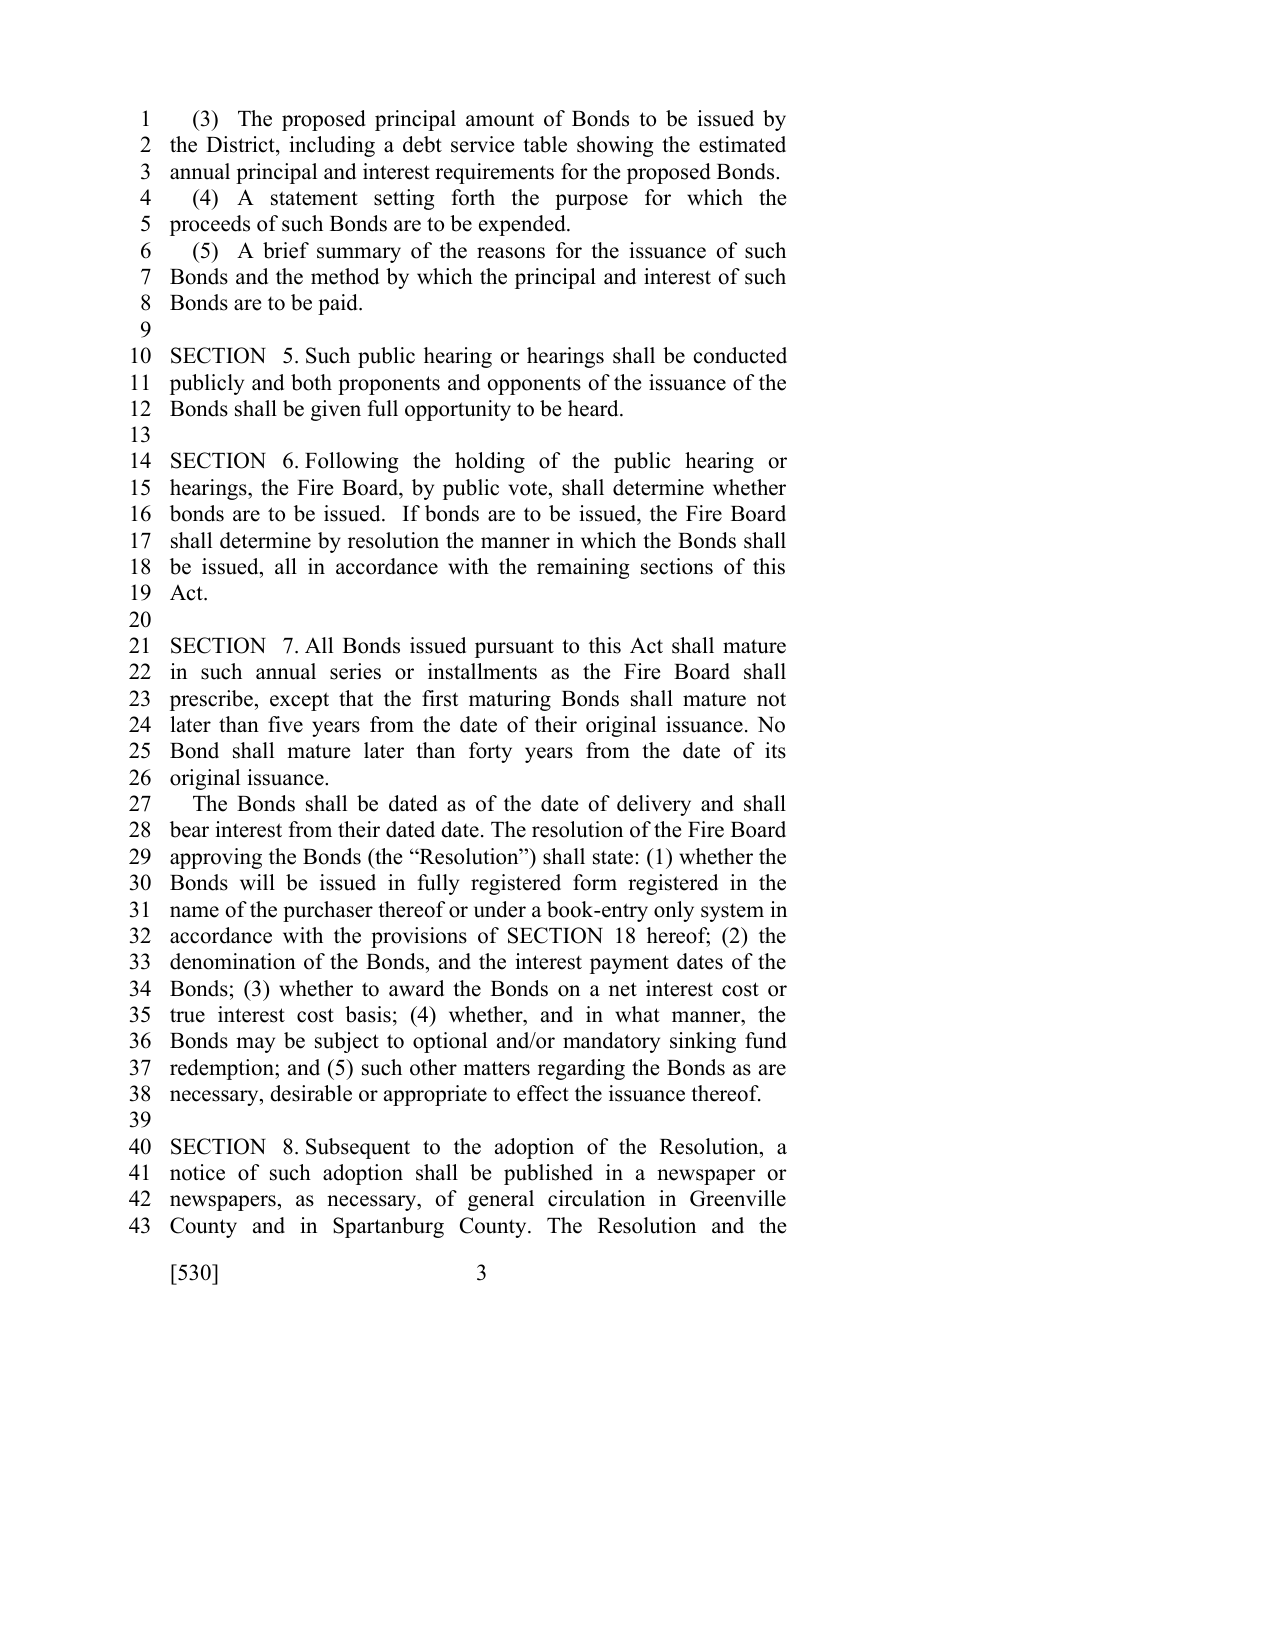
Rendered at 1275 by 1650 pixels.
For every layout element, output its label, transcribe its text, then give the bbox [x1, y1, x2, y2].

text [169, 1133, 787, 1238]
text (4) A statement setting forth the purpose for which the proceeds of such Bonds are to be expended. [169, 184, 787, 237]
text (5) A brief summary of the reasons for the issuance of such Bonds and the method by which the principal and interest of such Bonds are to be paid. [169, 237, 787, 316]
text SECTION 6. Following the holding of the public hearing or hearings, the Fire Board, by public vote, shall determine whether bonds are to be issued. If bonds are to be issued, the Fire Board shall determine by resolution the manner in which the Bonds shall be issued, all in accordance with the remaining sections of this Act. [169, 448, 787, 606]
text SECTION 5. Such public hearing or hearings shall be conducted publicly and both proponents and opponents of the issuance of the Bonds shall be given full opportunity to be heard. [169, 342, 787, 421]
text The Bonds shall be dated as of the date of delivery and shall bear interest from their dated date. The resolution of the Fire Board approving the Bonds (the “Resolution”) shall state: (1) whether the Bonds will be issued in fully registered form registered in the name of the purchaser thereof or under a book-entry only system in accordance with the provisions of SECTION 18 hereof; (2) the denomination of the Bonds, and the interest payment dates of the Bonds; (3) whether to award the Bonds on a net interest cost or true interest cost basis; (4) whether, and in what manner, the Bonds may be subject to optional and/or mandatory sinking fund redemption; and (5) such other matters regarding the Bonds as are necessary, desirable or appropriate to effect the issuance thereof. [169, 790, 787, 1106]
text (3) The proposed principal amount of Bonds to be issued by the District, including a debt service table showing the estimated annual principal and interest requirements for the proposed Bonds. [169, 105, 787, 184]
text SECTION 7. All Bonds issued pursuant to this Act shall mature in such annual series or installments as the Fire Board shall prescribe, except that the first maturing Bonds shall mature not later than five years from the date of their original issuance. No Bond shall mature later than forty years from the date of its original issuance. [169, 632, 787, 790]
